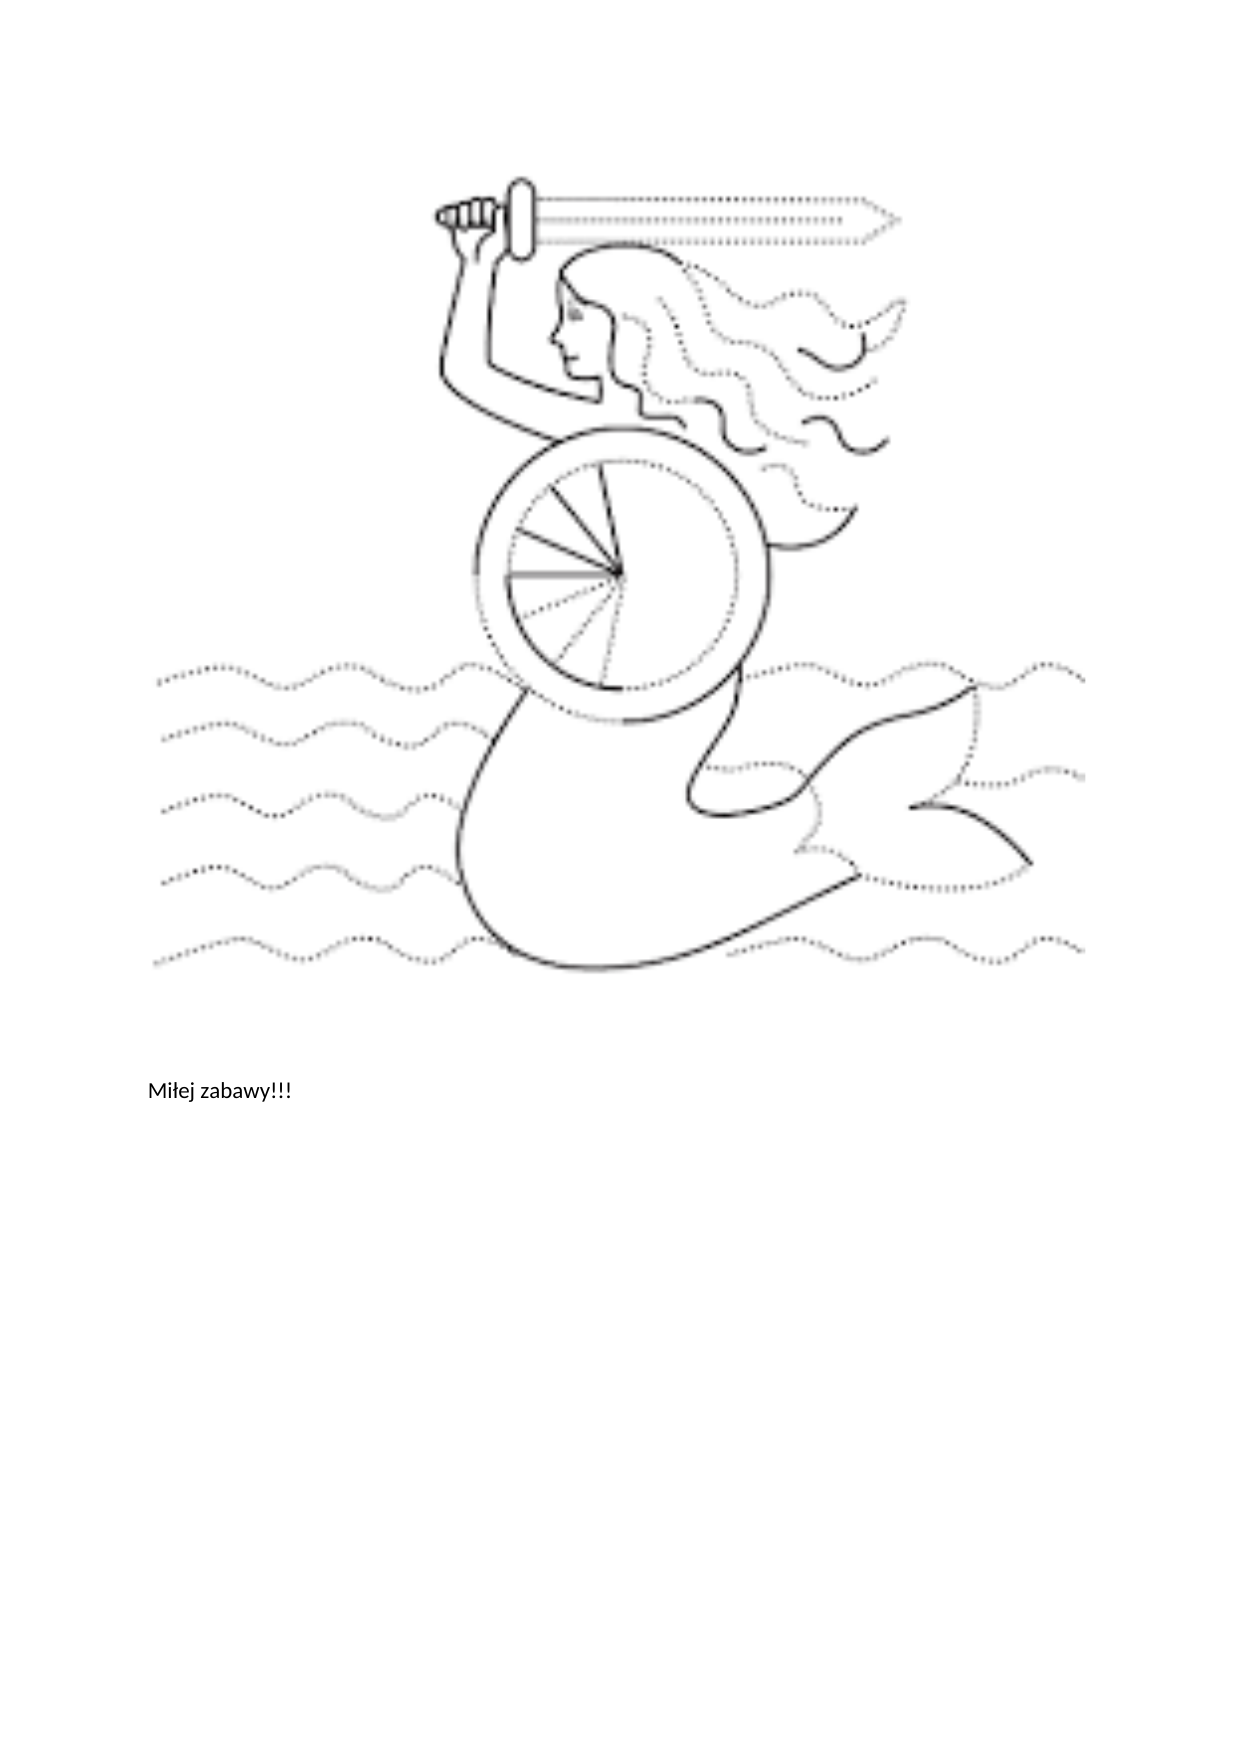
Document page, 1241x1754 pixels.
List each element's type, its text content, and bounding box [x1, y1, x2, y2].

text Miłej zabawy!!! [148, 1076, 1093, 1104]
picture [147, 147, 1086, 998]
